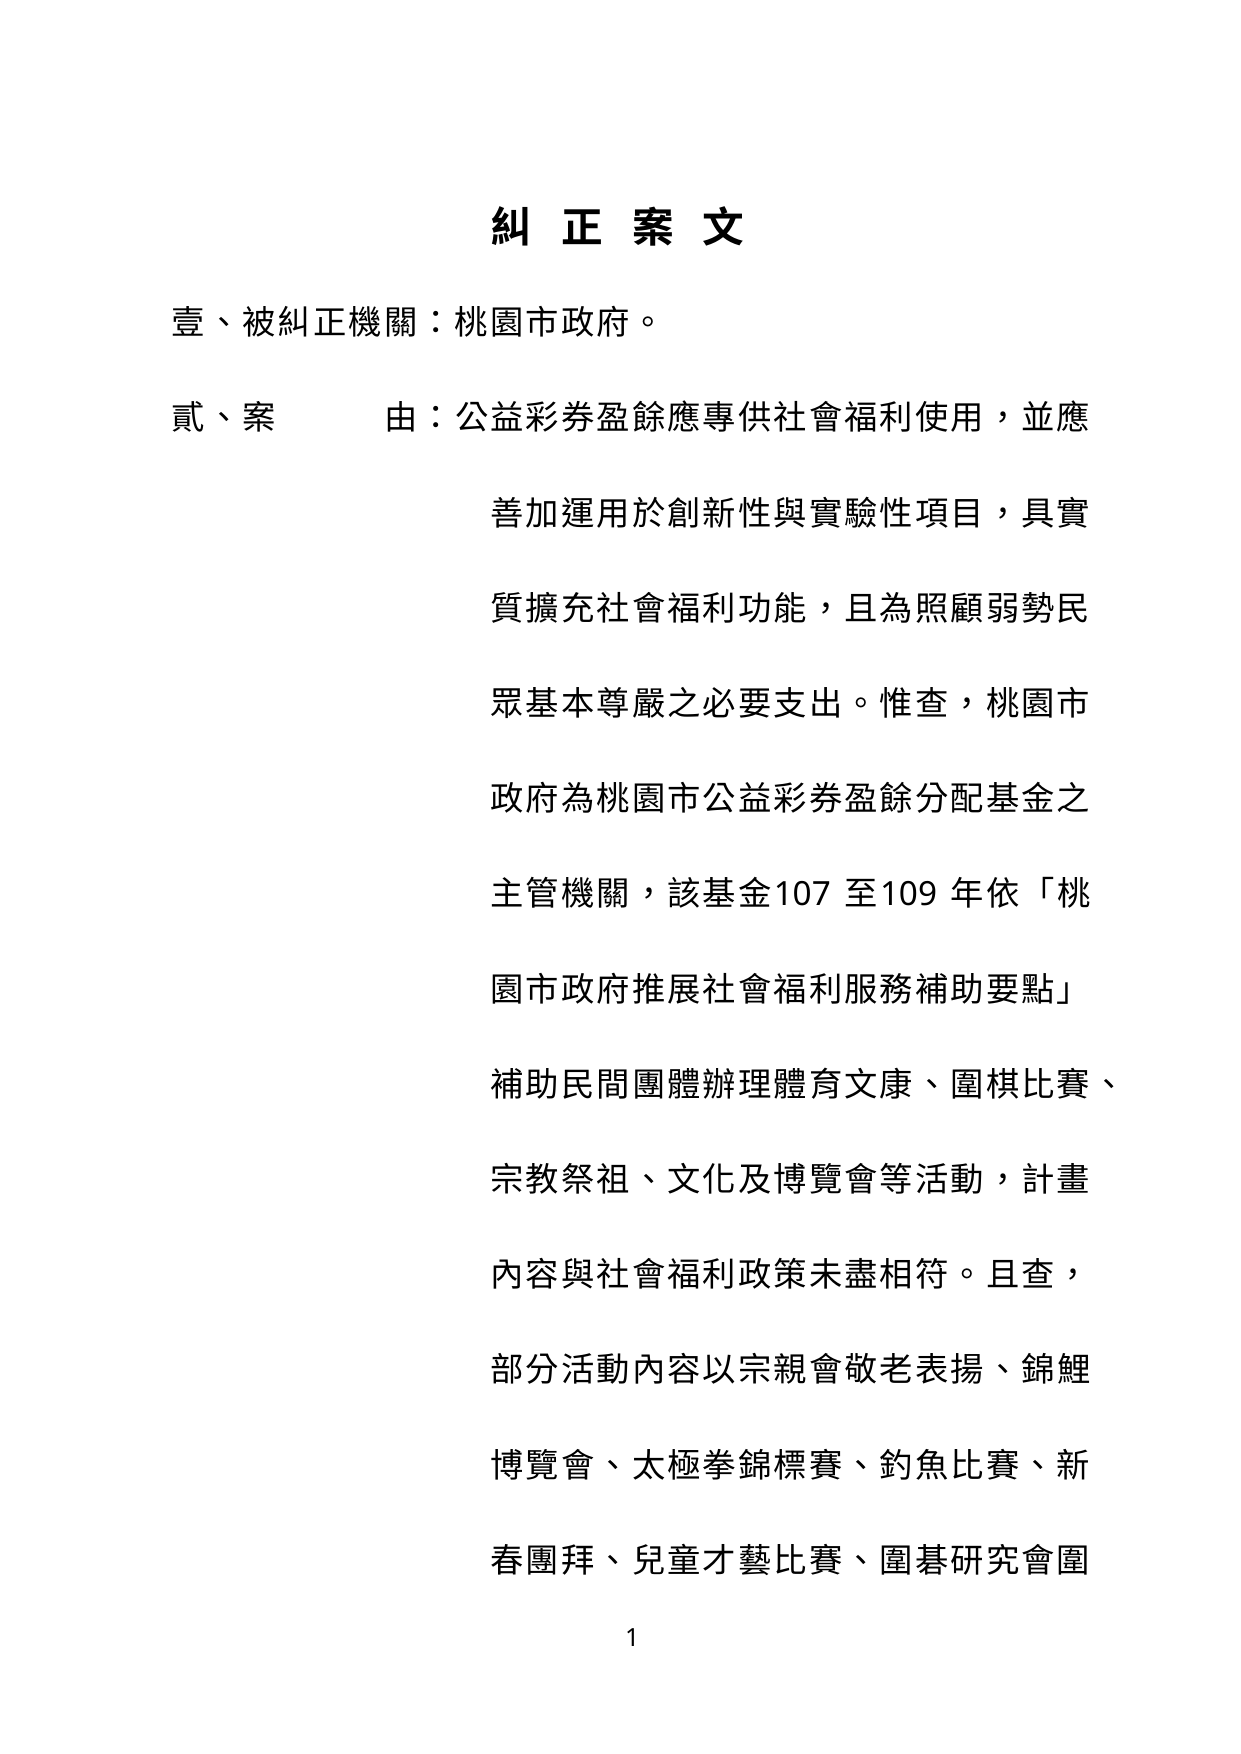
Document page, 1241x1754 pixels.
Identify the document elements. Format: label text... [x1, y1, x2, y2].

text 糾正案文 [171, 177, 1092, 272]
subtitle 被糾正機關：桃園市政府。 [171, 272, 1092, 368]
